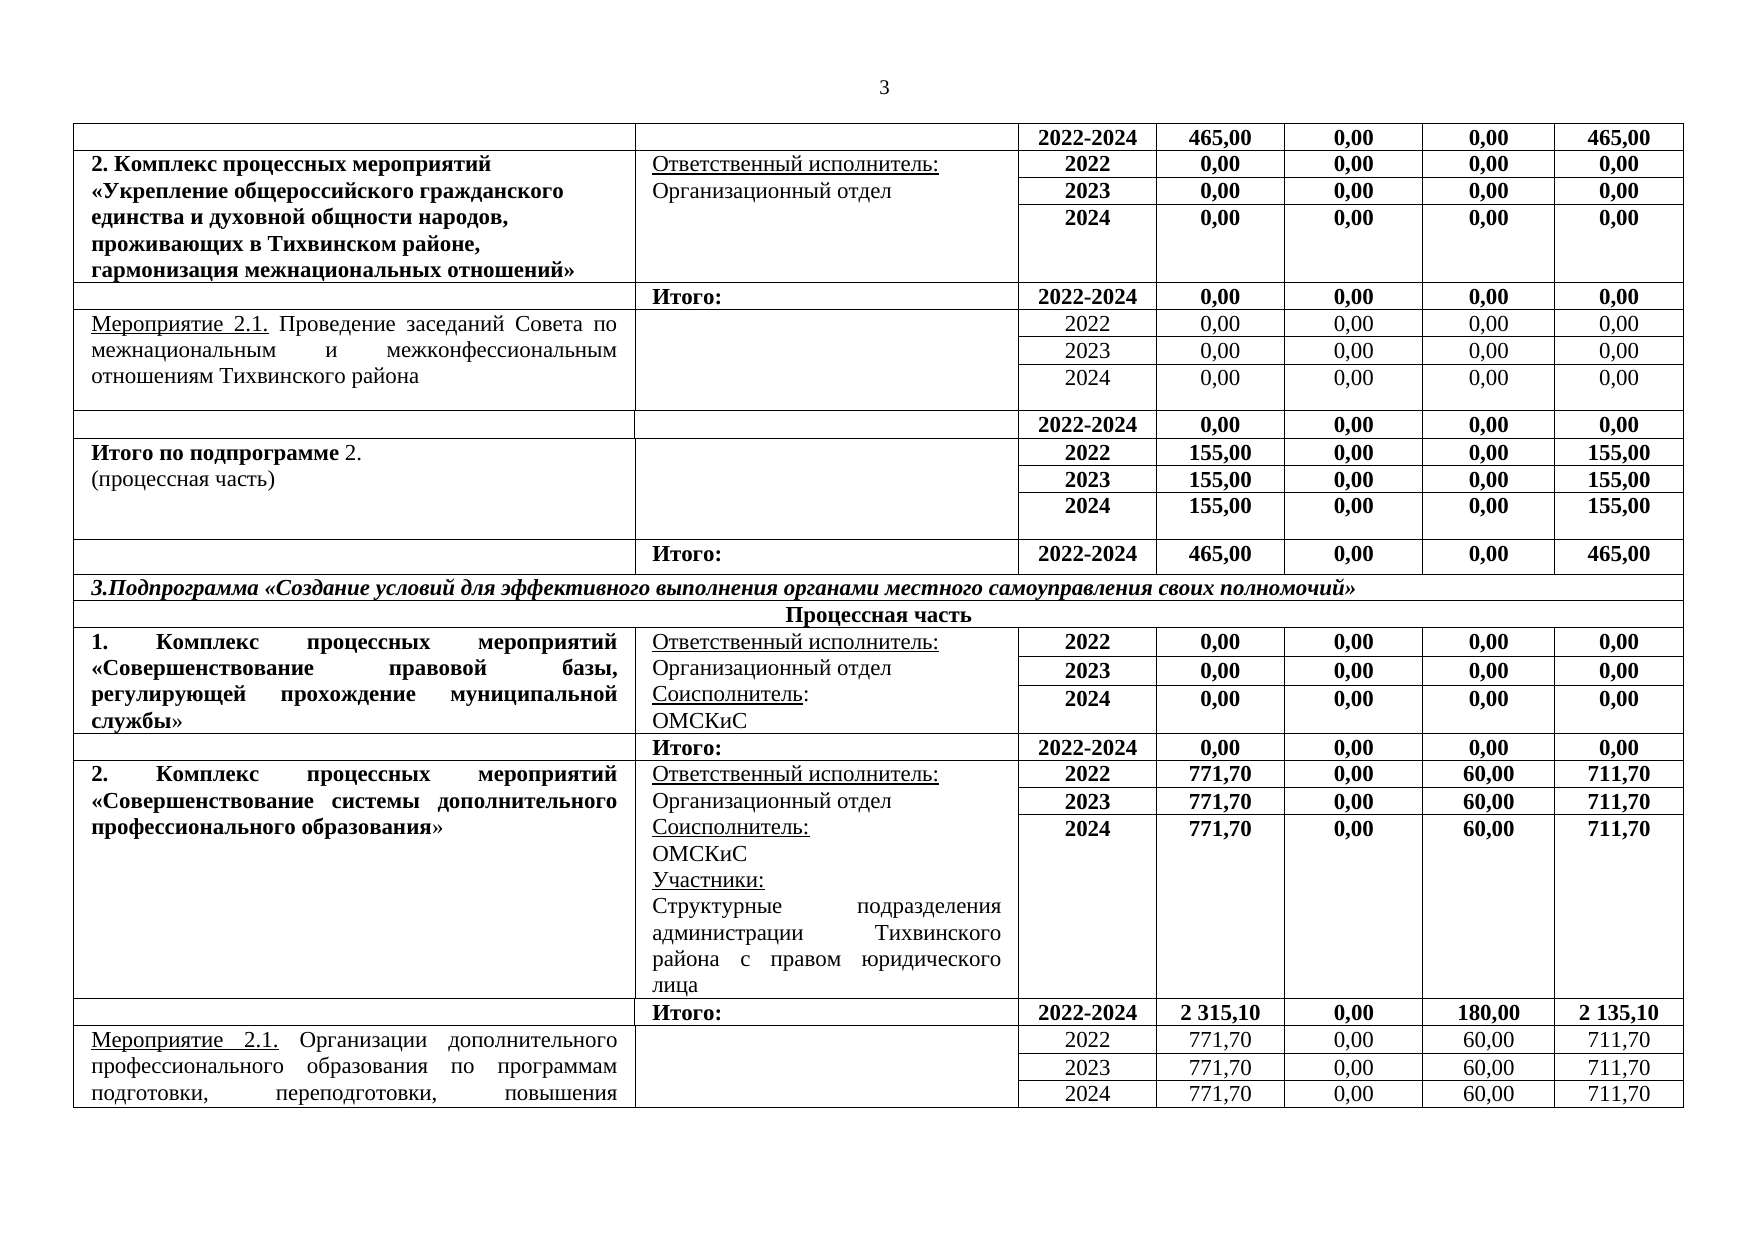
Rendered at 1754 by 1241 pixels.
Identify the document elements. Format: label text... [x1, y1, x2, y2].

table_cell 0,00 [1555, 686, 1683, 733]
table_cell 0,00 [1285, 1081, 1422, 1107]
table_cell 0,00 [1157, 686, 1284, 733]
table_cell 155,00 [1555, 466, 1683, 492]
table_cell 0,00 [1555, 365, 1683, 410]
table_cell 60,00 [1423, 761, 1554, 787]
table_cell 2 135,10 [1555, 999, 1683, 1025]
table_cell 0,00 [1157, 628, 1284, 656]
table_cell Итого по подпрограмме 2. (процессная часть) [74, 439, 635, 539]
table_cell 2023 [1019, 788, 1156, 814]
table_cell 771,70 [1157, 815, 1284, 998]
table_cell 0,00 [1285, 310, 1422, 336]
table_cell 155,00 [1555, 439, 1683, 465]
table_cell 0,00 [1285, 1026, 1422, 1052]
table_cell 771,70 [1157, 788, 1284, 814]
table_cell 0,00 [1285, 439, 1422, 465]
table_cell 0,00 [1285, 178, 1422, 204]
table_cell 2023 [1019, 178, 1156, 204]
table_cell 0,00 [1555, 310, 1683, 336]
table_cell 0,00 [1555, 657, 1683, 685]
table_cell 2022-2024 [1019, 124, 1156, 150]
table_cell 0,00 [1555, 283, 1683, 309]
table_cell [636, 1026, 1018, 1107]
table_cell 711,70 [1555, 815, 1683, 998]
table_cell 2023 [1019, 657, 1156, 685]
table_cell 2024 [1019, 815, 1156, 998]
table_cell 711,70 [1555, 761, 1683, 787]
table_cell 711,70 [1555, 1026, 1683, 1052]
table_cell 0,00 [1423, 466, 1554, 492]
table_cell 0,00 [1157, 337, 1284, 363]
table_cell 2022-2024 [1019, 411, 1156, 438]
table_cell 0,00 [1285, 1054, 1422, 1080]
table_cell 0,00 [1285, 734, 1422, 760]
table_cell 60,00 [1423, 1081, 1554, 1107]
table_cell 0,00 [1423, 734, 1554, 760]
table_cell 2022 [1019, 439, 1156, 465]
table_cell [636, 124, 1018, 150]
table_cell 0,00 [1157, 734, 1284, 760]
table_cell 2022 [1019, 310, 1156, 336]
table_cell 60,00 [1423, 1054, 1554, 1080]
table_cell 711,70 [1555, 1081, 1683, 1107]
table_cell 465,00 [1157, 540, 1284, 573]
table_cell 0,00 [1555, 411, 1683, 438]
table_cell 2 315,10 [1157, 999, 1284, 1025]
table_cell Ответственный исполнитель: Организационный отдел [636, 151, 1018, 282]
table_cell [635, 411, 1018, 438]
table_cell 2022-2024 [1019, 734, 1156, 760]
table_cell 0,00 [1423, 310, 1554, 336]
table_cell 2022 [1019, 628, 1156, 656]
table_cell Итого: [635, 999, 1018, 1025]
table_cell 0,00 [1285, 493, 1422, 539]
table_cell 3.Подпрограмма «Создание условий для эффективного выполнения органами местного самоуправления своих полномочий» [74, 575, 1683, 600]
table_cell 2. Комплекс процессных мероприятий «Укрепление общероссийского гражданского единства и духовной общности народов, проживающих в Тихвинском районе, гармонизация межнациональных отношений» [74, 151, 635, 282]
table_cell 711,70 [1555, 1054, 1683, 1080]
table_cell 2022-2024 [1019, 999, 1156, 1025]
table_cell Итого: [636, 734, 1018, 760]
table_cell 155,00 [1157, 466, 1284, 492]
table_cell 2022 [1019, 1026, 1156, 1052]
table_cell 155,00 [1555, 493, 1683, 539]
table_cell 0,00 [1157, 411, 1284, 438]
table_cell Итого: [636, 540, 1018, 573]
table_cell 0,00 [1423, 439, 1554, 465]
table_cell Ответственный исполнитель: Организационный отдел Соисполнитель: ОМСКиС [636, 628, 1018, 733]
table_cell 0,00 [1423, 124, 1554, 150]
table_cell Итого: [636, 283, 1018, 309]
table_cell 0,00 [1423, 628, 1554, 656]
table_cell 0,00 [1157, 151, 1284, 177]
table_cell 0,00 [1423, 283, 1554, 309]
table_cell 0,00 [1423, 686, 1554, 733]
table_cell 0,00 [1423, 178, 1554, 204]
table_cell 60,00 [1423, 815, 1554, 998]
table_cell 0,00 [1157, 205, 1284, 282]
table_cell 0,00 [1285, 365, 1422, 410]
table_cell 2024 [1019, 686, 1156, 733]
table_cell 155,00 [1157, 439, 1284, 465]
table_cell 0,00 [1285, 411, 1422, 438]
table_cell Мероприятие 2.1. Организации дополнительного профессионального образования по программам подготовки, переподготовки, повышения квалификации, профессионального развития, профессионального обучения муниципальных служащих, включающего профессиональную переподготовку, курсы повышения квалификации, проведение конференций, участие в вебинарах, семинарах, использование современных технологий в обучении [74, 1026, 635, 1107]
table_cell 0,00 [1285, 999, 1422, 1025]
table_cell 60,00 [1423, 1026, 1554, 1052]
table_cell 0,00 [1285, 337, 1422, 363]
table_cell 2024 [1019, 365, 1156, 410]
table_cell 0,00 [1555, 178, 1683, 204]
table_cell 0,00 [1285, 628, 1422, 656]
table_cell 771,70 [1157, 1081, 1284, 1107]
table_cell 0,00 [1423, 365, 1554, 410]
table_cell 0,00 [1423, 493, 1554, 539]
table_cell 2024 [1019, 205, 1156, 282]
table_cell [636, 310, 1018, 410]
table_cell Процессная часть [74, 601, 1683, 627]
table_cell 0,00 [1285, 657, 1422, 685]
table_cell 2023 [1019, 337, 1156, 363]
table_cell 0,00 [1423, 337, 1554, 363]
table_cell 0,00 [1285, 283, 1422, 309]
table_cell 0,00 [1285, 788, 1422, 814]
table_cell 0,00 [1285, 151, 1422, 177]
table_cell 60,00 [1423, 788, 1554, 814]
table_cell 0,00 [1157, 283, 1284, 309]
table_cell 180,00 [1423, 999, 1554, 1025]
table_cell 2022-2024 [1019, 540, 1156, 573]
table_cell 2023 [1019, 466, 1156, 492]
table_cell [74, 540, 635, 573]
table_cell 0,00 [1285, 124, 1422, 150]
table_cell 0,00 [1423, 657, 1554, 685]
table_cell 0,00 [1285, 466, 1422, 492]
table_cell 0,00 [1423, 151, 1554, 177]
table_cell 0,00 [1157, 178, 1284, 204]
table_cell 155,00 [1157, 493, 1284, 539]
table_cell [74, 999, 634, 1025]
table_cell 465,00 [1555, 124, 1683, 150]
table_cell 0,00 [1423, 205, 1554, 282]
table_cell 0,00 [1285, 815, 1422, 998]
table_cell 2024 [1019, 1081, 1156, 1107]
table_cell 465,00 [1157, 124, 1284, 150]
table_cell 2022 [1019, 151, 1156, 177]
table_cell 0,00 [1285, 205, 1422, 282]
table_cell 2024 [1019, 493, 1156, 539]
table_cell 0,00 [1157, 657, 1284, 685]
table_cell 711,70 [1555, 788, 1683, 814]
table_cell Мероприятие 2.1. Проведение заседаний Совета по межнациональным и межконфессиональным отношениям Тихвинского района [74, 310, 635, 410]
table_cell [74, 124, 635, 150]
table_cell 771,70 [1157, 761, 1284, 787]
table_cell 771,70 [1157, 1026, 1284, 1052]
table_cell [636, 439, 1018, 539]
table_cell 0,00 [1555, 337, 1683, 363]
table_cell 0,00 [1423, 540, 1554, 573]
table_cell 0,00 [1285, 761, 1422, 787]
table_cell 2. Комплекс процессных мероприятий «Совершенствование системы дополнительного профессионального образования» [74, 761, 635, 998]
table_cell 0,00 [1285, 686, 1422, 733]
table_cell 0,00 [1555, 205, 1683, 282]
table_cell 0,00 [1555, 734, 1683, 760]
table_cell 0,00 [1555, 628, 1683, 656]
table_cell 0,00 [1423, 411, 1554, 438]
table_cell 0,00 [1555, 151, 1683, 177]
table_cell 771,70 [1157, 1054, 1284, 1080]
table_cell [74, 411, 634, 438]
table_cell 2022-2024 [1019, 283, 1156, 309]
table_cell 2022 [1019, 761, 1156, 787]
table_cell 465,00 [1555, 540, 1683, 573]
table_cell [74, 734, 635, 760]
table_cell 0,00 [1157, 310, 1284, 336]
table_cell 0,00 [1285, 540, 1422, 573]
table_cell 2023 [1019, 1054, 1156, 1080]
table_cell 0,00 [1157, 365, 1284, 410]
table_cell 1. Комплекс процессных мероприятий «Совершенствование правовой базы, регулирующей прохождение муниципальной службы» [74, 628, 635, 733]
table_cell [74, 283, 635, 309]
